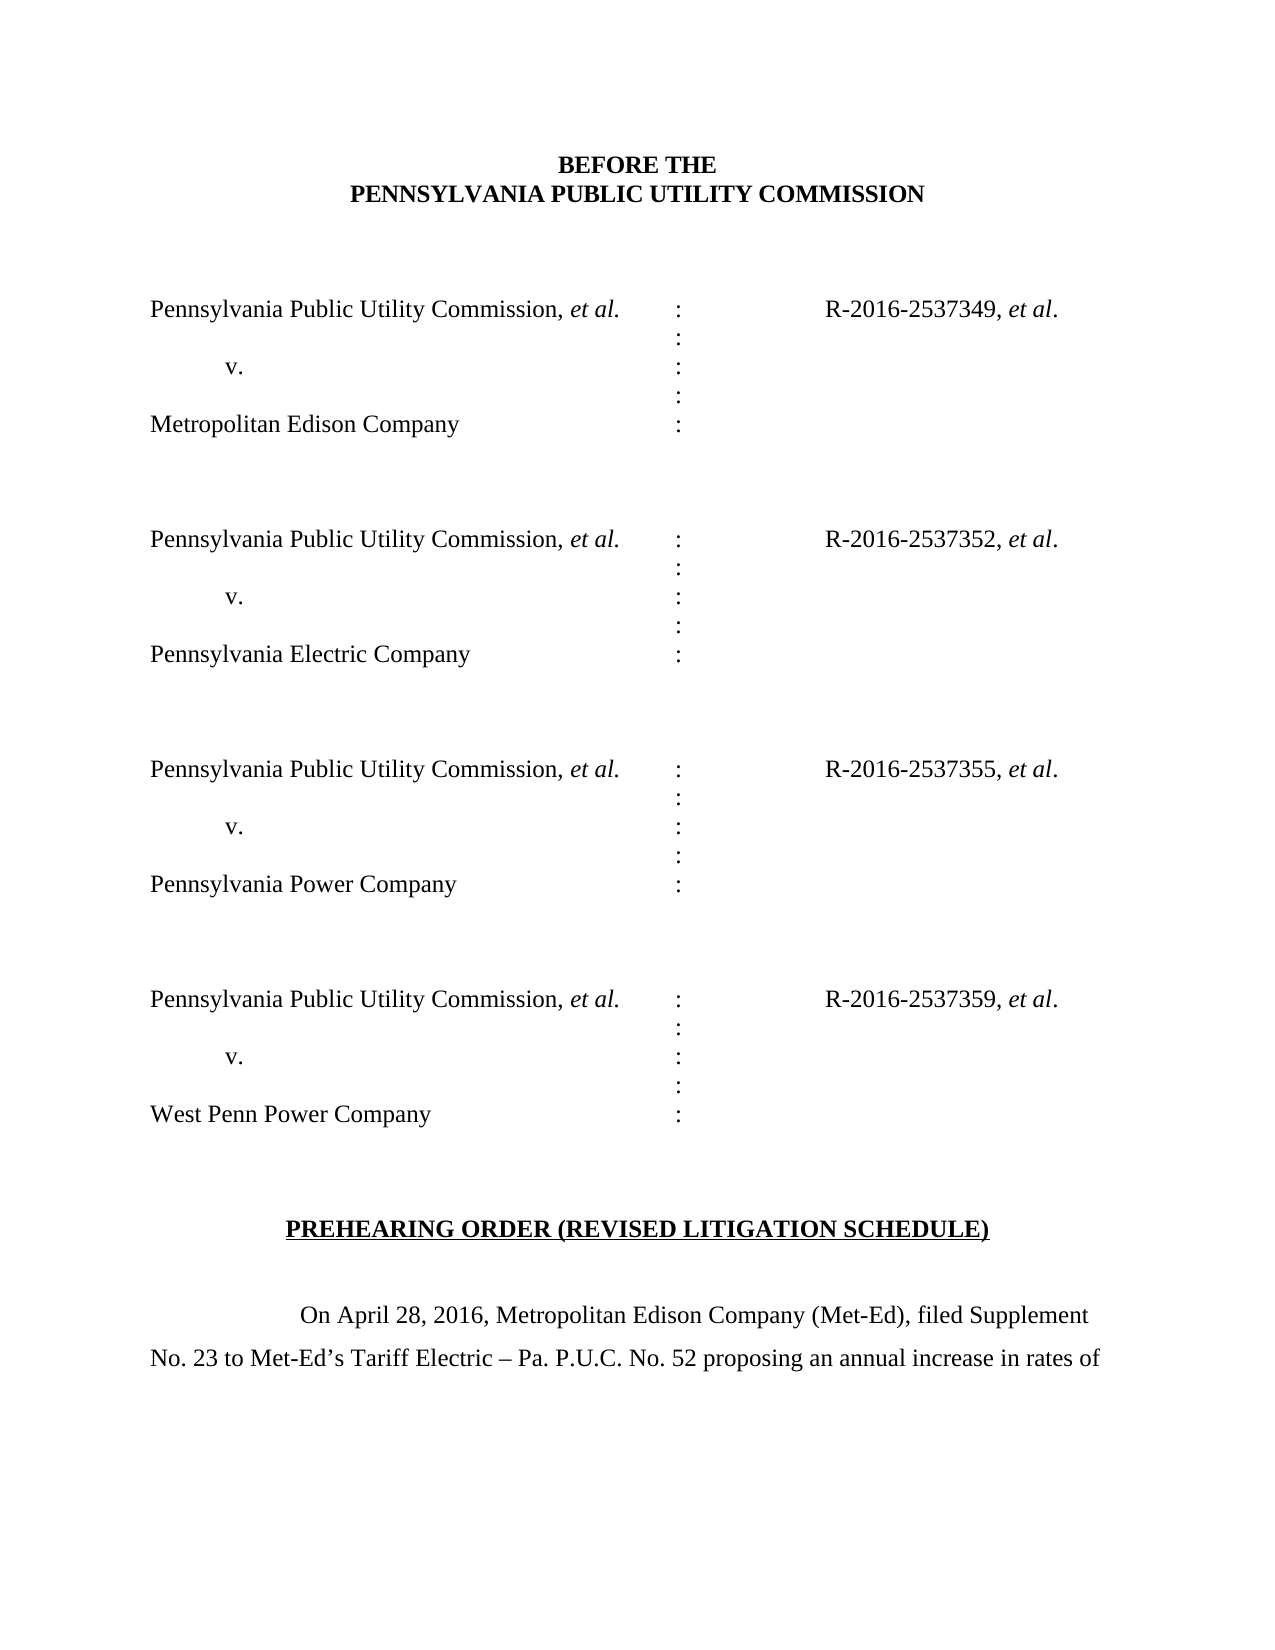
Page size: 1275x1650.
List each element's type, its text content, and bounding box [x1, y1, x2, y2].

text Pennsylvania Public Utility Commission, et al. : R-2016-2537349, et al. [150, 294, 1125, 322]
text PREHEARING ORDER (REVISED LITIGATION SCHEDULE) [150, 1214, 1125, 1242]
text v. : [150, 1041, 1125, 1070]
text : [150, 1012, 1125, 1041]
text BEFORE THE [150, 150, 1125, 179]
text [150, 1300, 1125, 1372]
text Pennsylvania Public Utility Commission, et al. : R-2016-2537359, et al. [150, 984, 1125, 1012]
text : [150, 610, 1125, 639]
text Pennsylvania Electric Company : [150, 639, 1125, 667]
text : [150, 552, 1125, 581]
text v. : [150, 581, 1125, 610]
text : [150, 380, 1125, 409]
text : [150, 782, 1125, 811]
text : [150, 1070, 1125, 1099]
text West Penn Power Company : [150, 1099, 1125, 1127]
text : [150, 322, 1125, 351]
text PENNSYLVANIA PUBLIC UTILITY COMMISSION [150, 179, 1125, 207]
text Metropolitan Edison Company : [150, 409, 1125, 437]
text Pennsylvania Power Company : [150, 869, 1125, 897]
text : [150, 840, 1125, 869]
text Pennsylvania Public Utility Commission, et al. : R-2016-2537352, et al. [150, 524, 1125, 552]
text v. : [150, 351, 1125, 380]
text Pennsylvania Public Utility Commission, et al. : R-2016-2537355, et al. [150, 754, 1125, 782]
text v. : [150, 811, 1125, 840]
